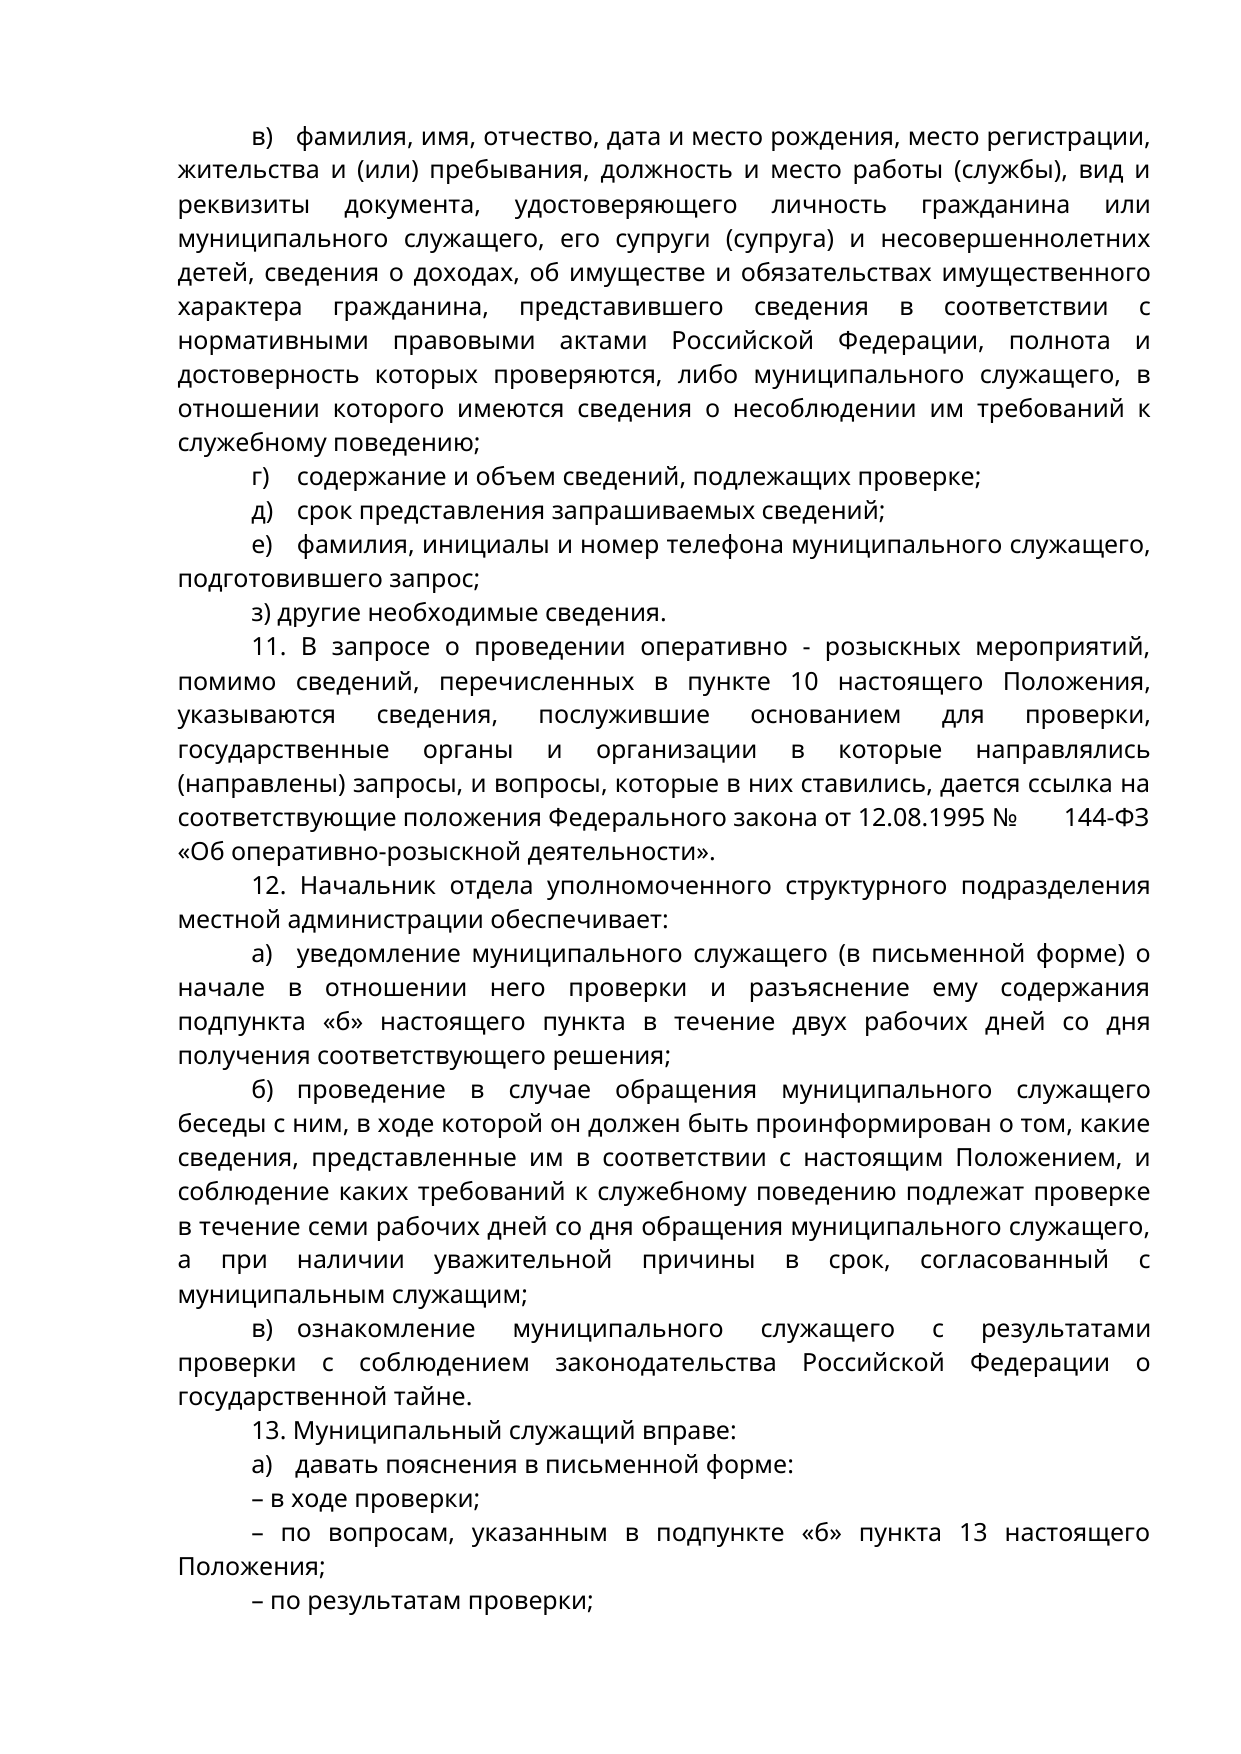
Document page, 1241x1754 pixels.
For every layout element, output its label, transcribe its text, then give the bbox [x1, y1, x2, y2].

text в) ознакомление муниципального служащего с результатами проверки с соблюдением законодательства Российской Федерации о государственной тайне. [177, 1310, 1152, 1412]
text г) содержание и объем сведений, подлежащих проверке; [177, 459, 1152, 493]
text з) другие необходимые сведения. [177, 595, 1152, 629]
text – по вопросам, указанным в подпункте «б» пункта 13 настоящего Положения; [177, 1515, 1152, 1583]
text д) срок представления запрашиваемых сведений; [177, 493, 1152, 527]
text а) давать пояснения в письменной форме: [177, 1447, 1152, 1481]
text е) фамилия, инициалы и номер телефона муниципального служащего, подготовившего запрос; [177, 527, 1152, 595]
text в) фамилия, имя, отчество, дата и место рождения, место регистрации, жительства и (или) пребывания, должность и место работы (службы), вид и реквизиты документа, удостоверяющего личность гражданина или муниципального служащего, его супруги (супруга) и несовершеннолетних детей, сведения о доходах, об имуществе и обязательствах имущественного характера гражданина, представившего сведения в соответствии с нормативными правовыми актами Российской Федерации, полнота и достоверность которых проверяются, либо муниципального служащего, в отношении которого имеются сведения о несоблюдении им требований к служебному поведению; [177, 118, 1152, 459]
text – по результатам проверки; [177, 1583, 1152, 1617]
text а) уведомление муниципального служащего (в письменной форме) о начале в отношении него проверки и разъяснение ему содержания подпункта «б» настоящего пункта в течение двух рабочих дней со дня получения соответствующего решения; [177, 936, 1152, 1072]
text б) проведение в случае обращения муниципального служащего беседы с ним, в ходе которой он должен быть проинформирован о том, какие сведения, представленные им в соответствии с настоящим Положением, и соблюдение каких требований к служебному поведению подлежат проверке в течение семи рабочих дней со дня обращения муниципального служащего, а при наличии уважительной причины в срок, согласованный с муниципальным служащим; [177, 1072, 1152, 1310]
text 11. В запросе о проведении оперативно - розыскных мероприятий, помимо сведений, перечисленных в пункте 10 настоящего Положения, указываются сведения, послужившие основанием для проверки, государственные органы и организации в которые направлялись (направлены) запросы, и вопросы, которые в них ставились, дается ссылка на соответствующие положения Федерального закона от 12.08.1995 № 144-ФЗ «Об оперативно-розыскной деятельности». [177, 629, 1152, 867]
text – в ходе проверки; [177, 1481, 1152, 1515]
text 12. Начальник отдела уполномоченного структурного подразделения местной администрации обеспечивает: [177, 867, 1152, 936]
text 13. Муниципальный служащий вправе: [177, 1412, 1152, 1447]
